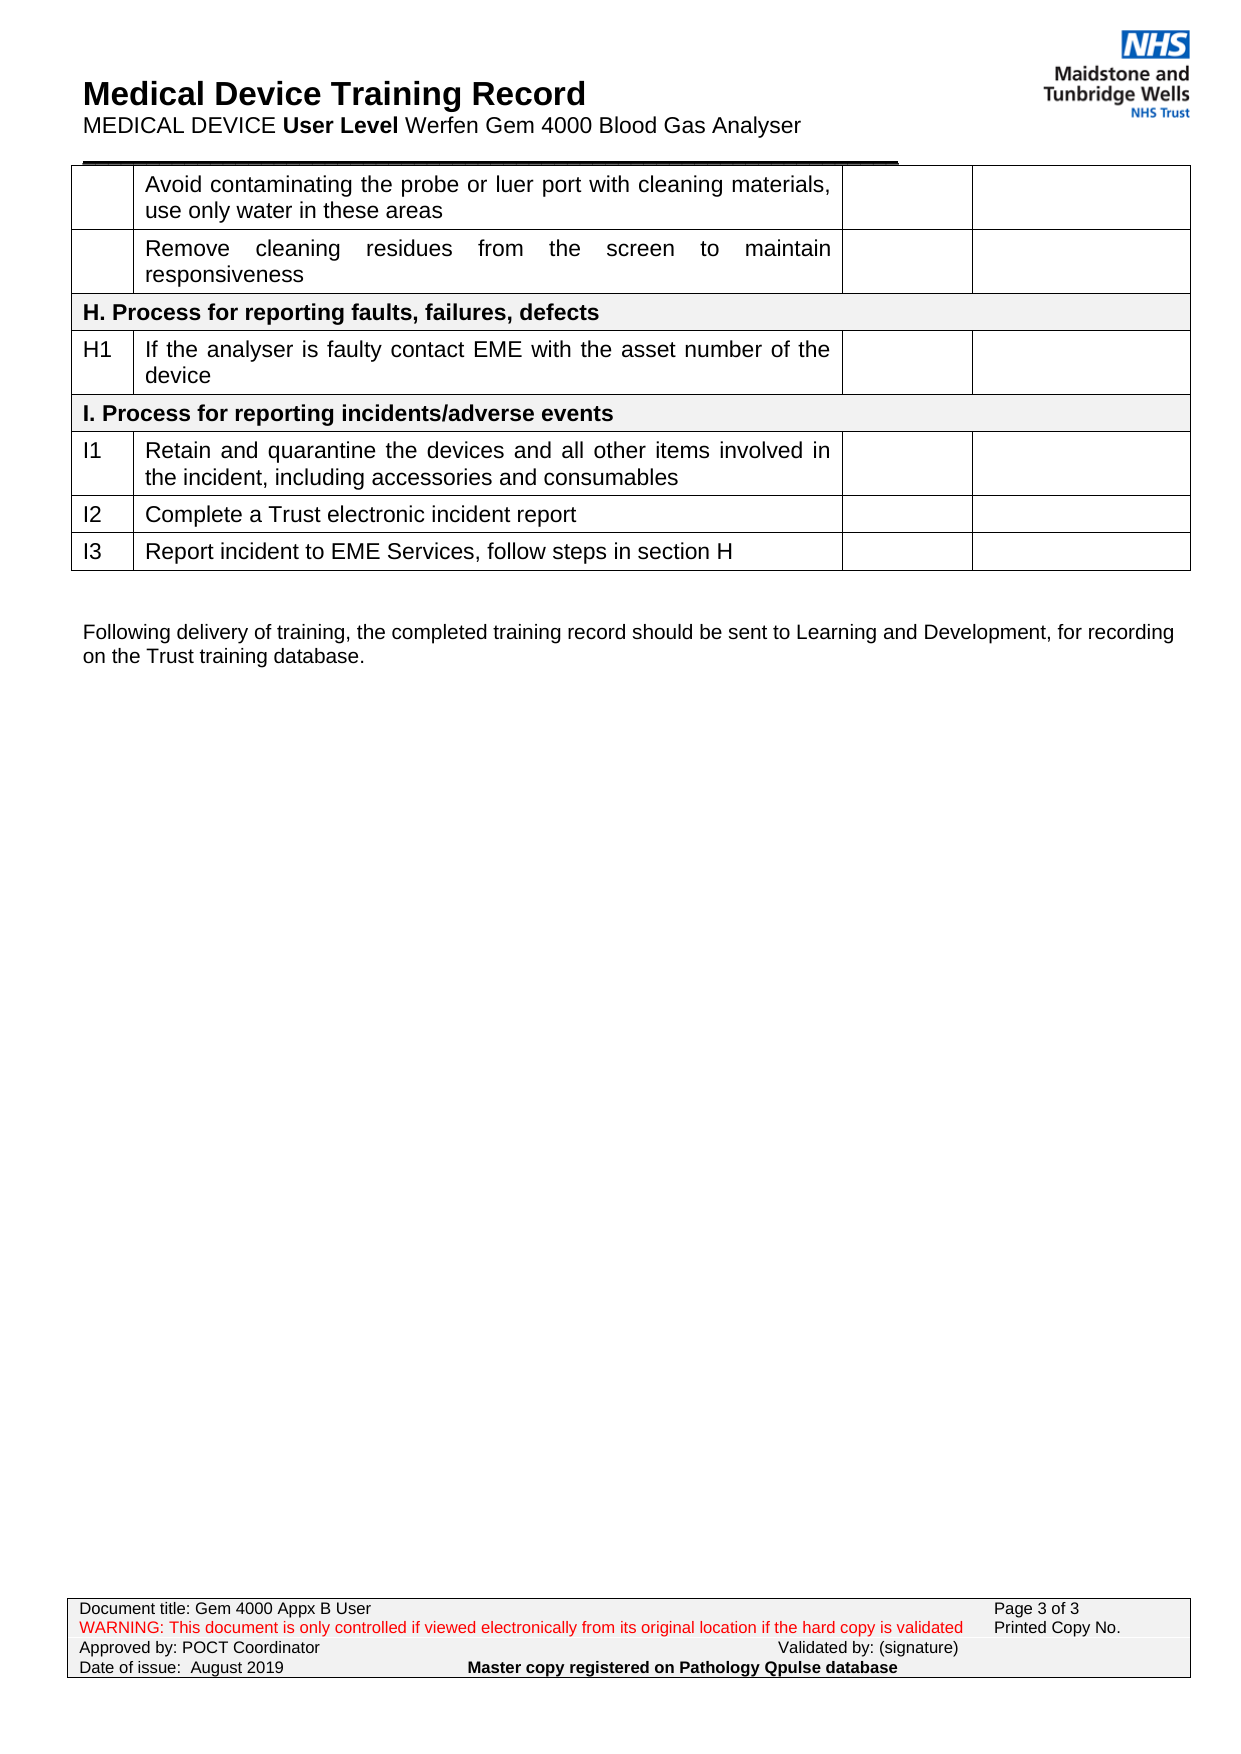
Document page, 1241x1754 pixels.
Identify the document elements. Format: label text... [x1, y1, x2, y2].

table_cell Remove cleaning residues from the screen to maintain responsiveness [134, 230, 842, 292]
table_cell [72, 166, 133, 229]
table_cell I. Process for reporting incidents/adverse events [72, 395, 1190, 431]
table_cell Report incident to EME Services, follow steps in section H [134, 533, 842, 569]
table_cell [973, 230, 1190, 292]
picture [1039, 22, 1190, 129]
table_cell [843, 230, 972, 292]
table_cell [843, 432, 972, 495]
table_cell I1 [72, 432, 133, 495]
table_cell [973, 166, 1190, 229]
table_cell [973, 496, 1190, 532]
table_cell [973, 331, 1190, 394]
table_cell [973, 533, 1190, 569]
table_cell [843, 533, 972, 569]
table_cell [72, 230, 133, 292]
table_cell H. Process for reporting faults, failures, defects [72, 294, 1190, 330]
table_cell I3 [72, 533, 133, 569]
table_cell If the analyser is faulty contact EME with the asset number of the device [134, 331, 842, 394]
table_cell Avoid contaminating the probe or luer port with cleaning materials, use only water in these areas [134, 166, 842, 229]
table_cell [843, 496, 972, 532]
table_cell I2 [72, 496, 133, 532]
table_cell H1 [72, 331, 133, 394]
text Following delivery of training, the completed training record should be sent to Learning and Development, for recording on the Trust training database. [83, 619, 1181, 667]
table_cell [843, 331, 972, 394]
table_cell [843, 166, 972, 229]
table_cell [973, 432, 1190, 495]
table_cell Complete a Trust electronic incident report [134, 496, 842, 532]
table_cell Retain and quarantine the devices and all other items involved in the incident, including accessories and consumables [134, 432, 842, 495]
